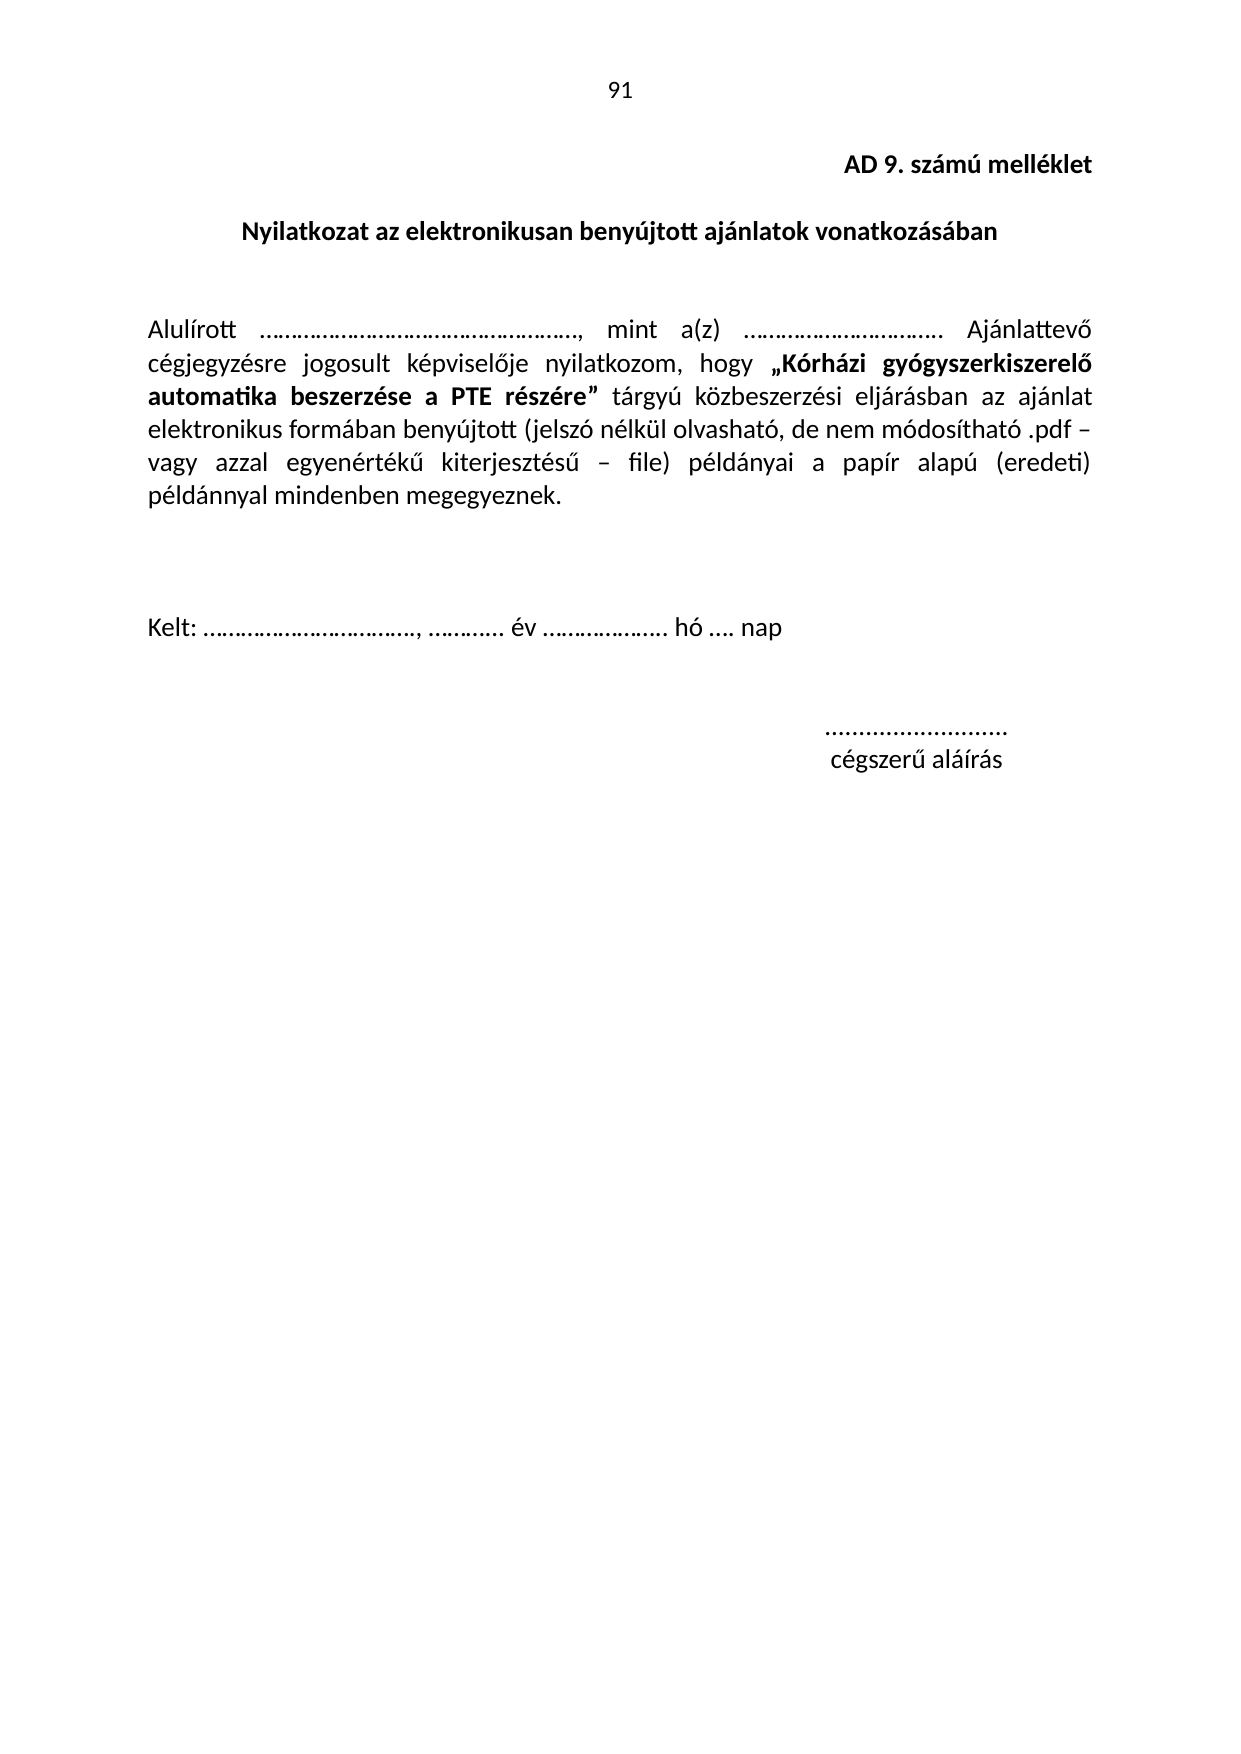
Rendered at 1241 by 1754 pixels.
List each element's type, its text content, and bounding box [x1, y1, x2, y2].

text AD 9. számú melléklet [148, 148, 1093, 181]
text Nyilatkozat az elektronikusan benyújtott ajánlatok vonatkozásában [163, 214, 1077, 247]
text Kelt: ……………………………., ………... év ……………….. hó …. nap [148, 610, 1093, 643]
text cégszerű aláírás [148, 742, 1093, 775]
text ........................... [148, 709, 1093, 742]
text Alulírott ……………………………………………, mint a(z) ………………………….. Ajánlattevő cégjegyzésre jogosult képviselője nyilatkozom, hogy „Kórházi gyógyszerkiszerelő automatika beszerzése a PTE részére” tárgyú közbeszerzési eljárásban az ajánlat elektronikus formában benyújtott (jelszó nélkül olvasható, de nem módosítható .pdf – vagy azzal egyenértékű kiterjesztésű – file) példányai a papír alapú (eredeti) példánnyal mindenben megegyeznek. [148, 313, 1093, 511]
